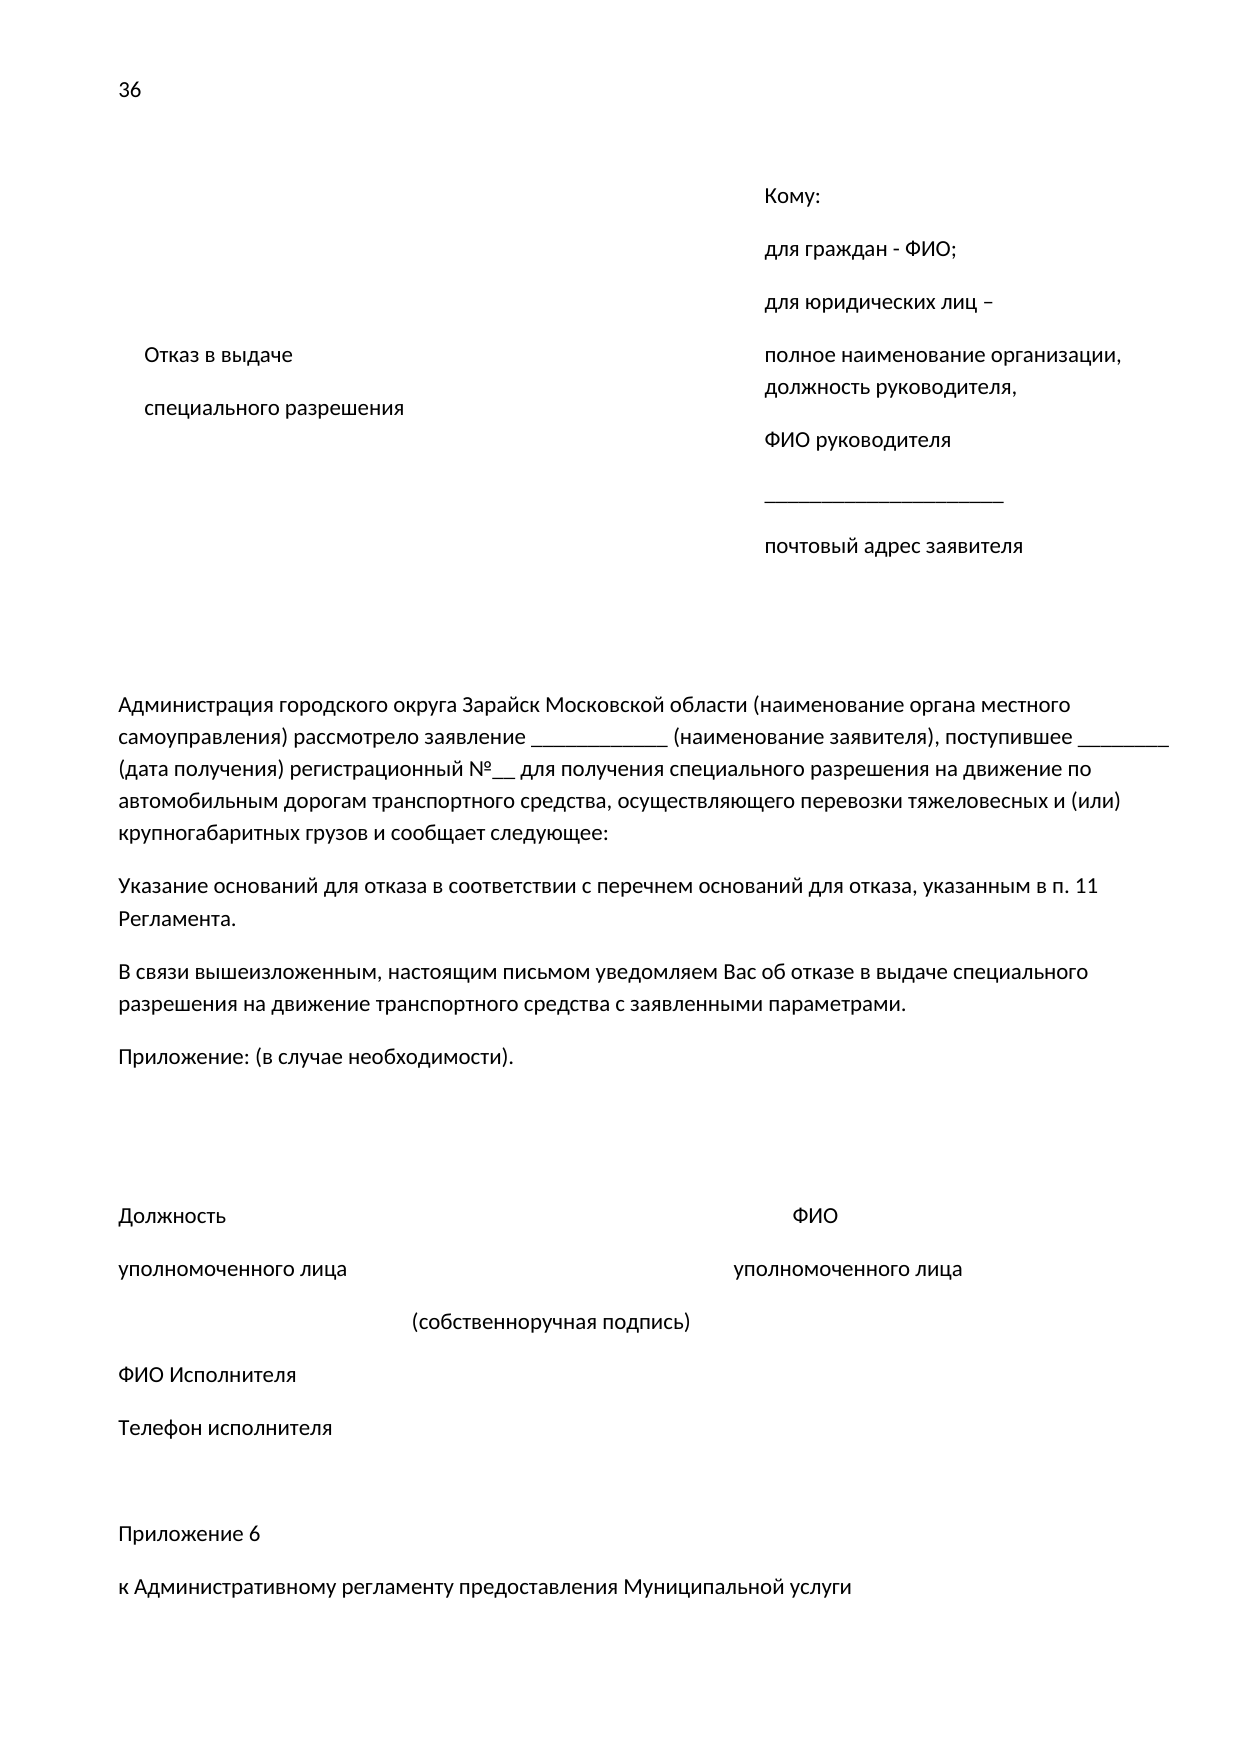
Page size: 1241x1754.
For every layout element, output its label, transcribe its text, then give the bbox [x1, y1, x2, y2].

text Должность ФИО [118, 1201, 1181, 1229]
text Телефон исполнителя [118, 1413, 1181, 1441]
text к Административному регламенту предоставления Муниципальной услуги [118, 1572, 1181, 1600]
text В связи вышеизложенным, настоящим письмом уведомляем Вас об отказе в выдаче специального разрешения на движение транспортного средства с заявленными параметрами. [118, 957, 1181, 1017]
text Приложение 6 [118, 1519, 1181, 1547]
table_header Отказ в выдаче специального разрешения [133, 181, 753, 690]
text Приложение: (в случае необходимости). [118, 1042, 1181, 1070]
table_header Кому: для граждан - ФИО; для юридических лиц – полное наименование организации, должность руководителя, ФИО руководителя _____________________ почтовый адрес заявителя [753, 181, 1175, 690]
text Указание оснований для отказа в соответствии с перечнем оснований для отказа, указанным в п. 11 Регламента. [118, 872, 1181, 932]
text уполномоченного лица уполномоченного лица [118, 1254, 1181, 1282]
text ФИО Исполнителя [118, 1360, 1181, 1388]
text Администрация городского округа Зарайск Московской области (наименование органа местного самоуправления) рассмотрело заявление ____________ (наименование заявителя), поступившее ________ (дата получения) регистрационный №__ для получения специального разрешения на движение по автомобильным дорогам транспортного средства, осуществляющего перевозки тяжеловесных и (или) крупногабаритных грузов и сообщает следующее: [118, 690, 1181, 847]
text (собственноручная подпись) [118, 1307, 1181, 1335]
